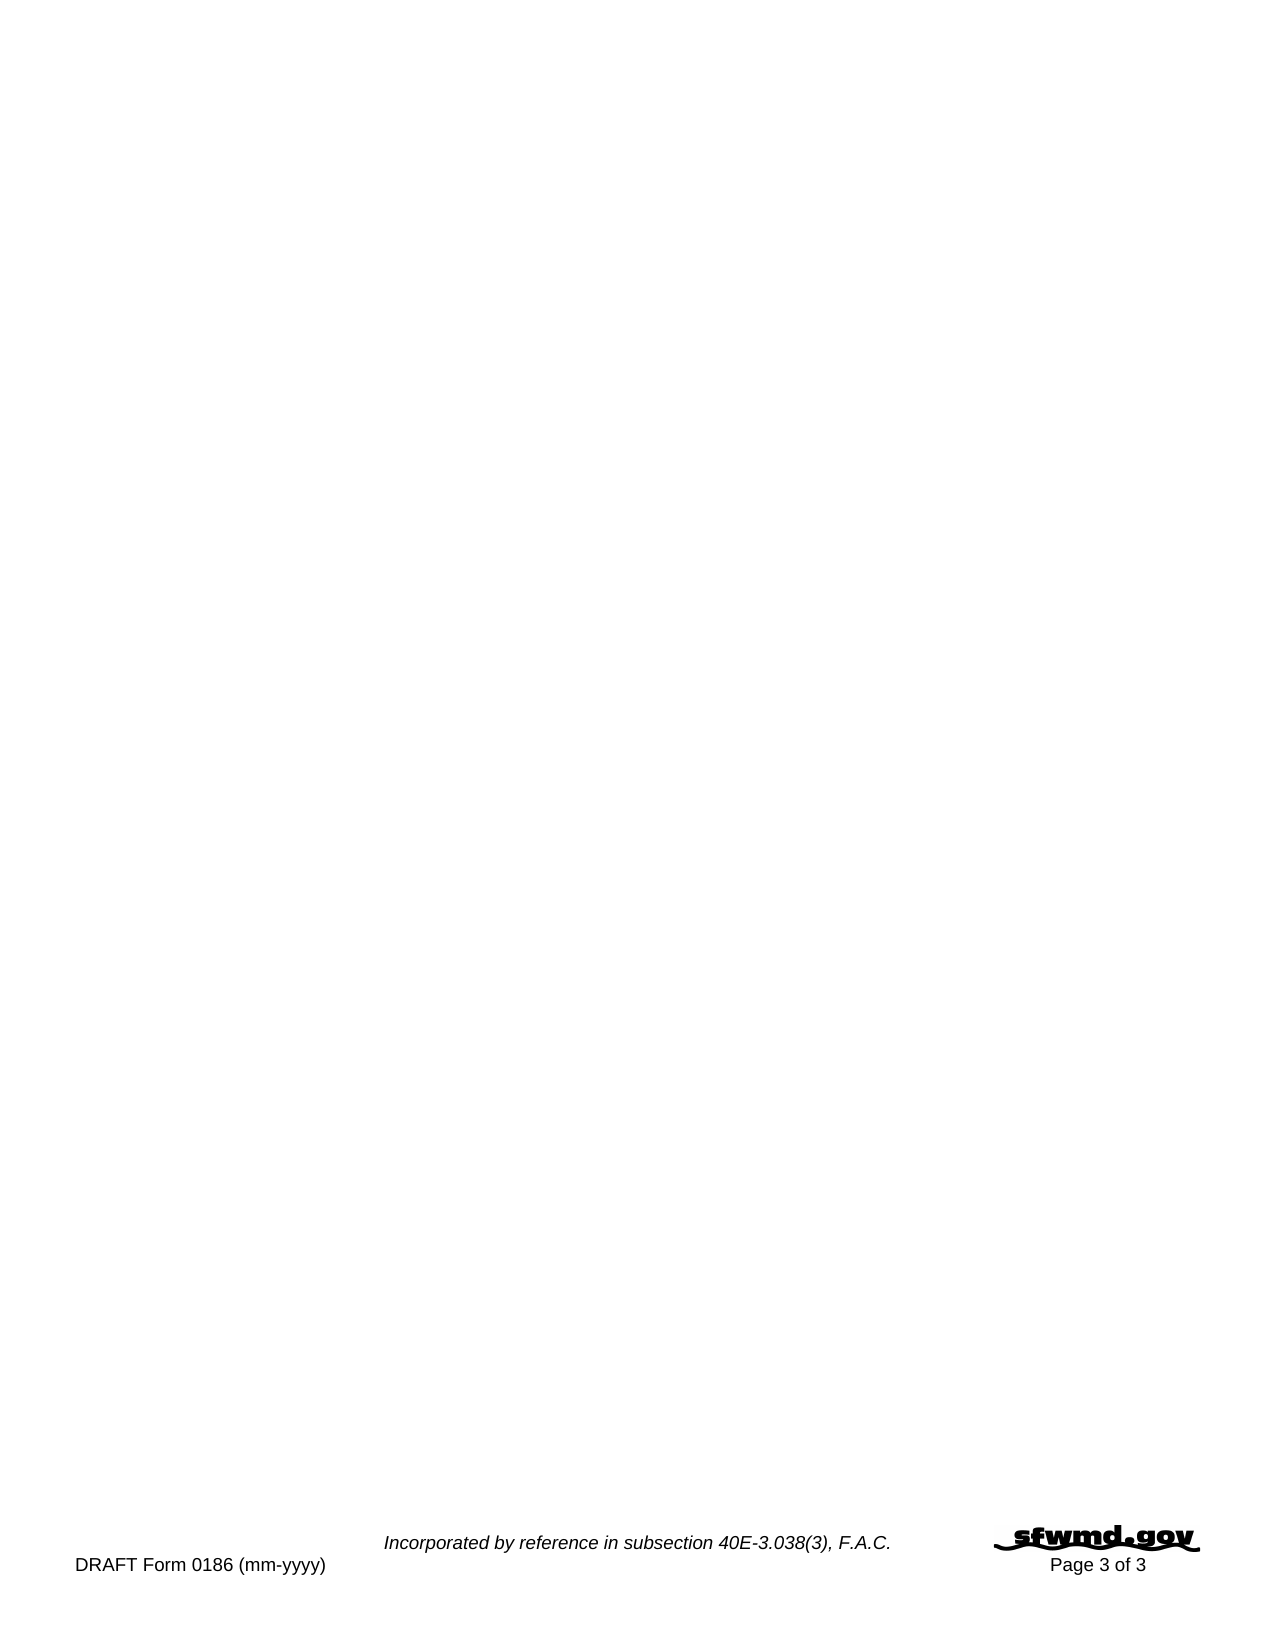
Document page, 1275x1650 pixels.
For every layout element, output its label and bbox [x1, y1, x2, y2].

picture [993, 1525, 1200, 1552]
